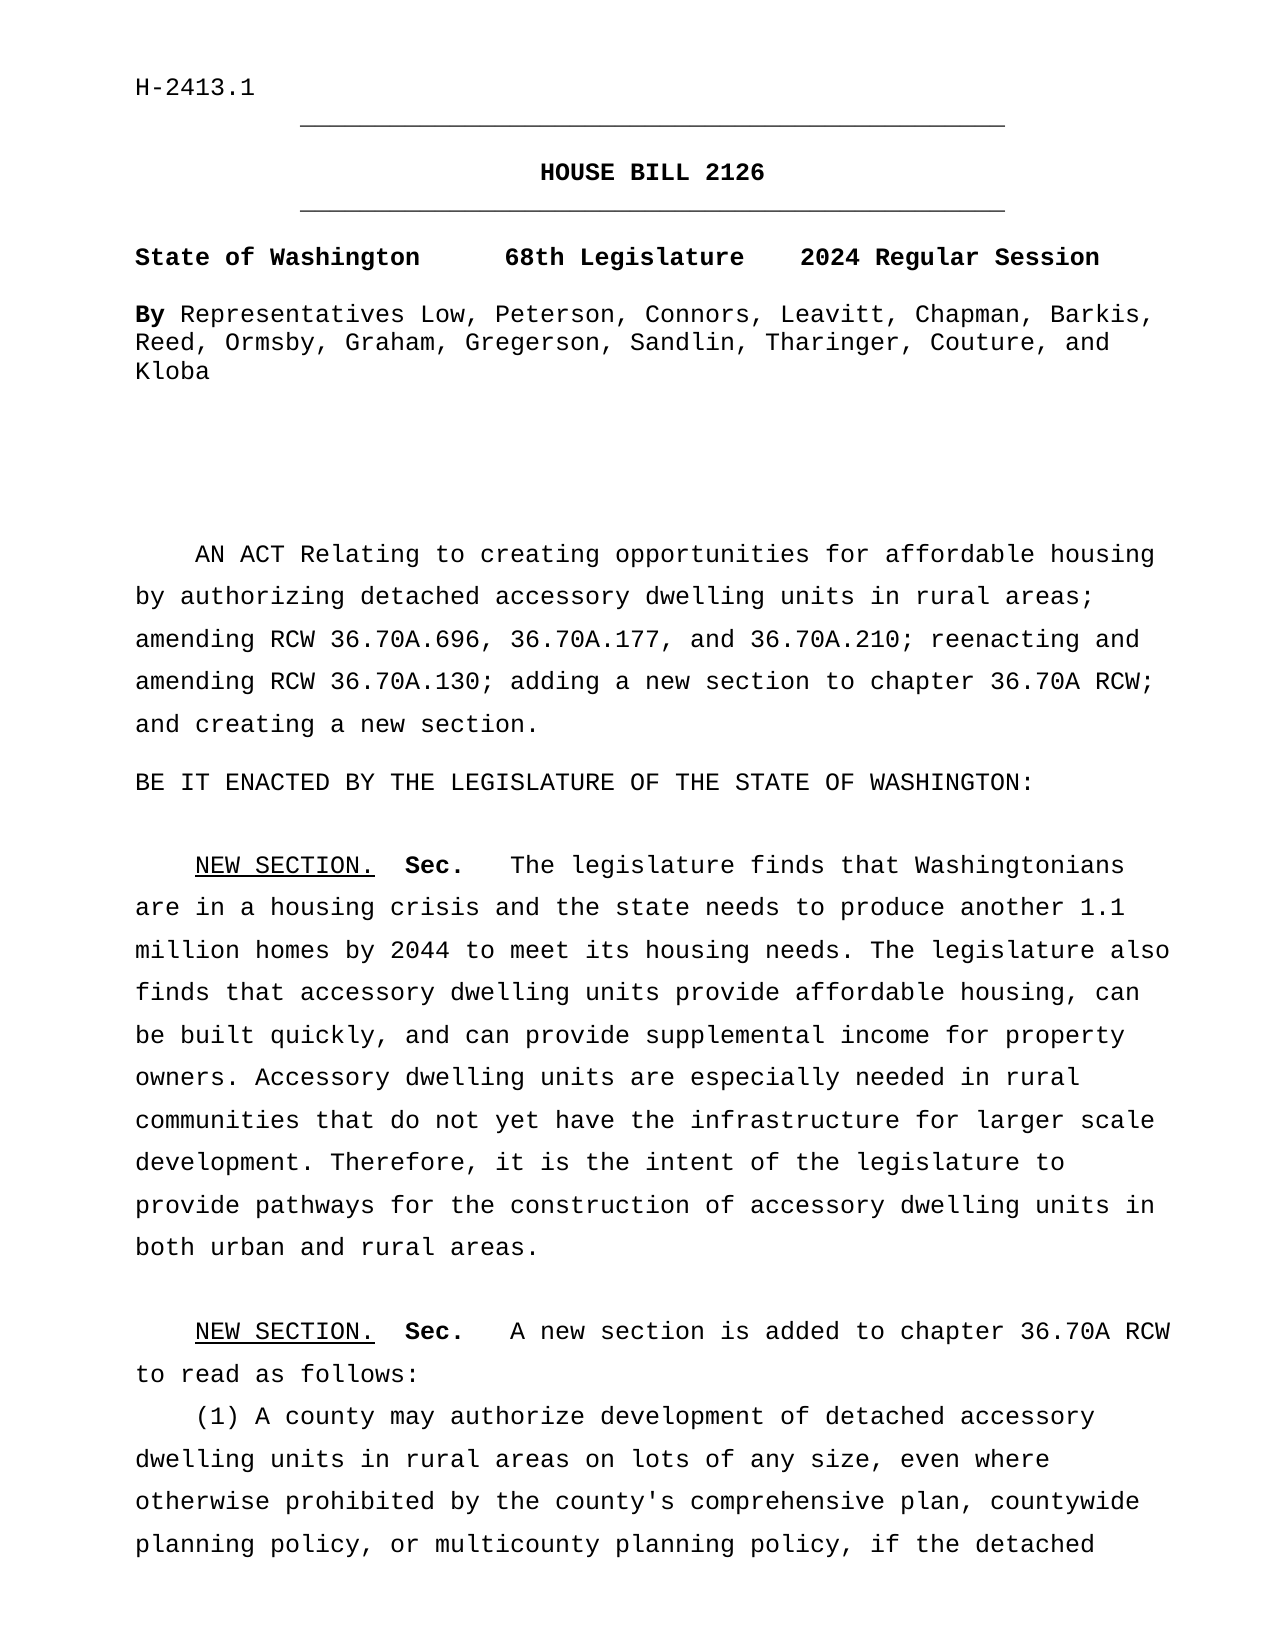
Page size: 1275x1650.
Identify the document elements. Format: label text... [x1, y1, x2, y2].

text NEW SECTION. Sec. A new section is added to chapter 36.70A RCW to read as follows: [135, 1306, 1170, 1391]
text _______________________________________________ [135, 103, 1170, 132]
text H-2413.1 [135, 75, 1170, 103]
text AN ACT Relating to creating opportunities for affordable housing by authorizing detached accessory dwelling units in rural areas; amending RCW 36.70A.696, 36.70A.177, and 36.70A.210; reenacting and amending RCW 36.70A.130; adding a new section to chapter 36.70A RCW; and creating a new section. [135, 528, 1170, 741]
text State of Washington 68th Legislature 2024 Regular Session [135, 245, 1170, 273]
text BE IT ENACTED BY THE LEGISLATURE OF THE STATE OF WASHINGTON: [135, 769, 1170, 797]
text _______________________________________________ [135, 188, 1170, 217]
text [135, 1391, 1170, 1561]
text By Representatives Low, Peterson, Connors, Leavitt, Chapman, Barkis, Reed, Ormsby, Graham, Gregerson, Sandlin, Tharinger, Couture, and Kloba [135, 302, 1170, 387]
text NEW SECTION. Sec. The legislature finds that Washingtonians are in a housing crisis and the state needs to produce another 1.1 million homes by 2044 to meet its housing needs. The legislature also finds that accessory dwelling units provide affordable housing, can be built quickly, and can provide supplemental income for property owners. Accessory dwelling units are especially needed in rural communities that do not yet have the infrastructure for larger scale development. Therefore, it is the intent of the legislature to provide pathways for the construction of accessory dwelling units in both urban and rural areas. [135, 839, 1170, 1264]
text HOUSE BILL 2126 [135, 160, 1170, 188]
